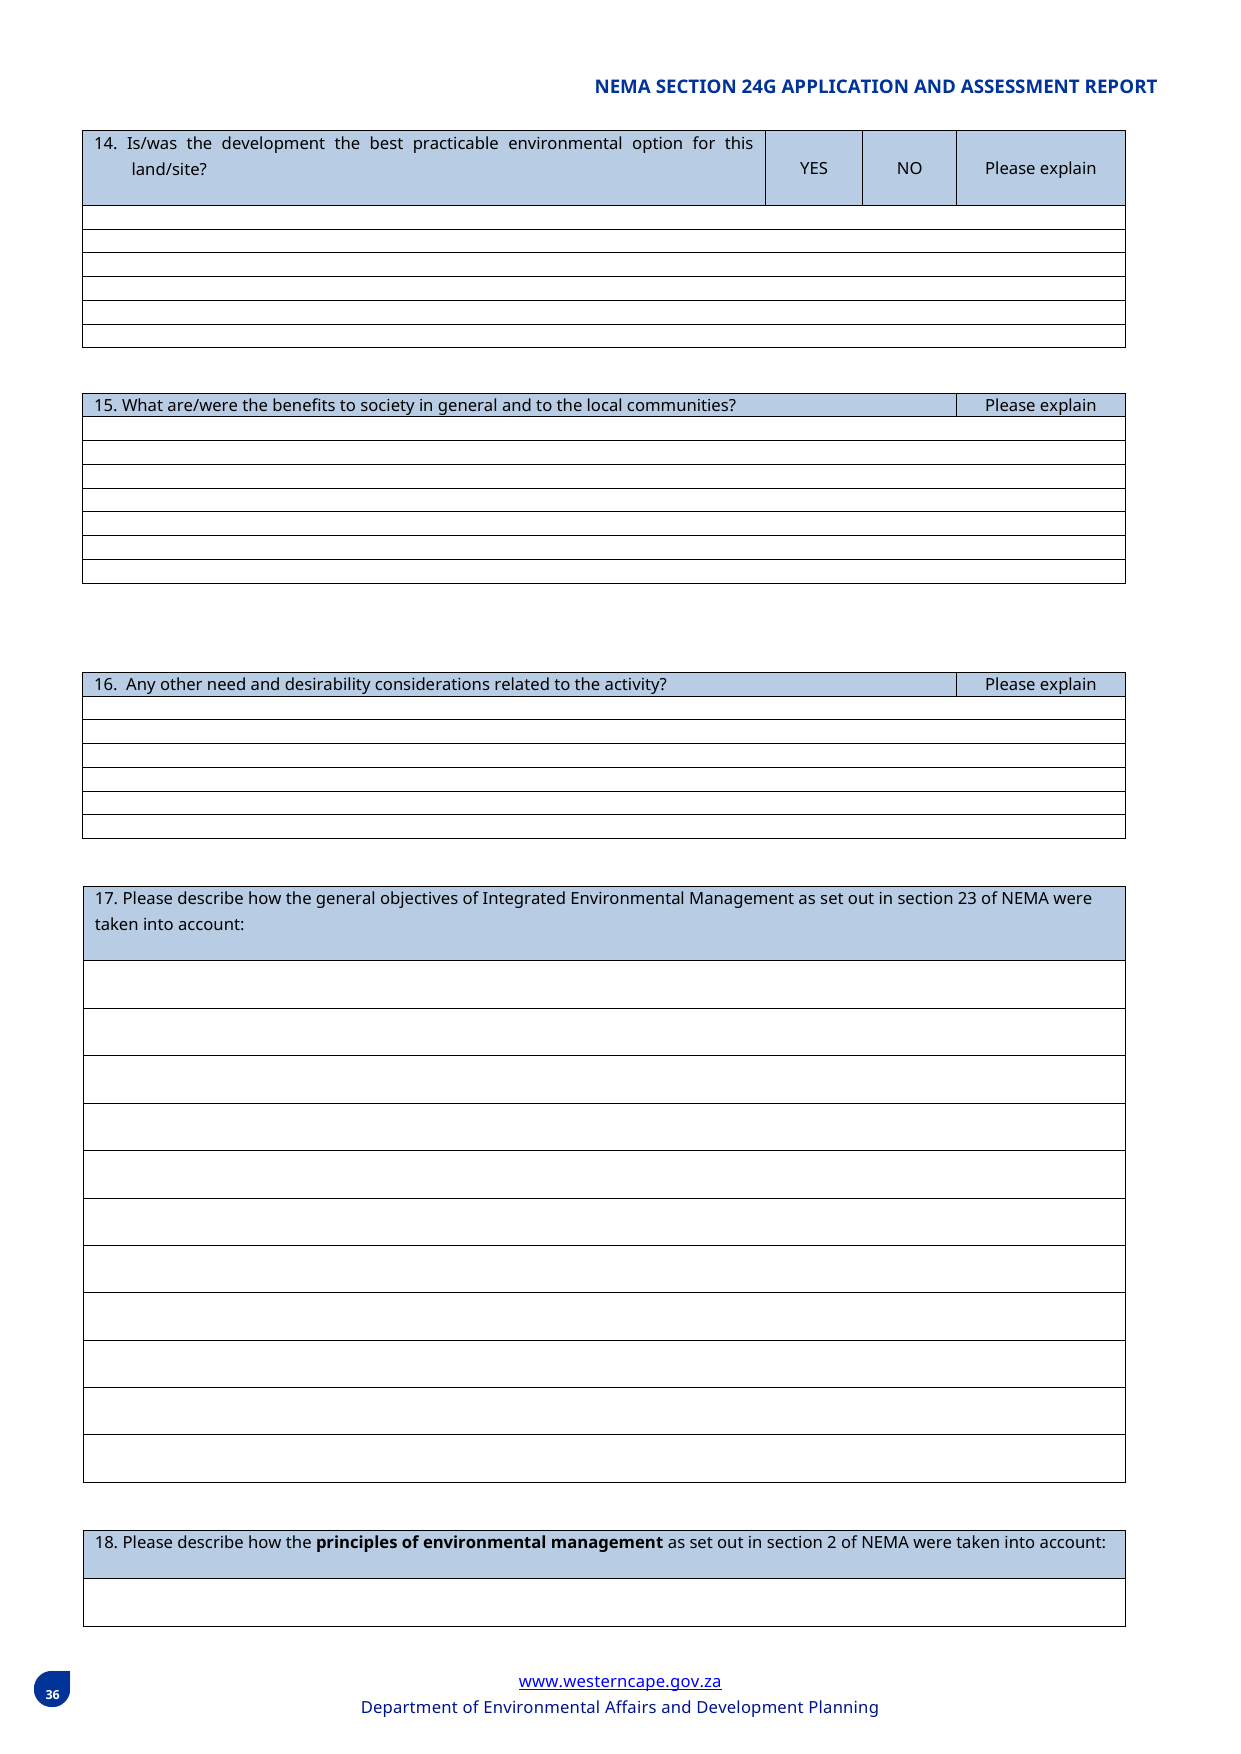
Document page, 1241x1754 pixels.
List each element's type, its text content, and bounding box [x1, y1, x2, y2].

table_cell [83, 417, 1125, 440]
table_header 16. Any other need and desirability considerations related to the activity? [83, 673, 956, 696]
table_cell [83, 512, 1125, 535]
table_header NO [863, 131, 956, 205]
table_cell [84, 1388, 1125, 1434]
table_cell [83, 465, 1125, 487]
table_cell [83, 230, 1125, 252]
table_cell [84, 1341, 1125, 1387]
table_cell [84, 961, 1125, 1008]
table_cell [84, 1199, 1125, 1245]
table_header 17. Please describe how the general objectives of Integrated Environmental Management as set out in section 23 of NEMA were taken into account: [84, 887, 1125, 960]
table_cell [83, 815, 1125, 838]
table_cell [83, 720, 1125, 743]
table_cell [83, 277, 1125, 300]
table_cell [84, 1435, 1125, 1482]
table_cell [84, 1009, 1125, 1055]
table_cell [84, 1104, 1125, 1150]
table_cell [83, 301, 1125, 323]
table_header Please explain [957, 131, 1125, 205]
table_cell [83, 697, 1125, 719]
table_cell [84, 1151, 1125, 1197]
table_cell [83, 744, 1125, 767]
picture [32, 1669, 72, 1709]
table_cell [83, 792, 1125, 814]
table_header YES [766, 131, 862, 205]
table_header 15. What are/were the benefits to society in general and to the local communities? [83, 394, 956, 416]
table_header 14. Is/was the development the best practicable environmental option for this land/site? [83, 131, 765, 205]
table_cell [83, 536, 1125, 559]
table_cell [84, 1579, 1125, 1626]
table_cell [84, 1246, 1125, 1292]
table_cell [83, 325, 1125, 347]
table_cell [83, 489, 1125, 511]
table_cell [84, 1056, 1125, 1103]
table_cell [83, 441, 1125, 464]
table_cell [83, 768, 1125, 791]
table_cell [83, 206, 1125, 228]
table_header Please explain [957, 673, 1125, 696]
table_cell [83, 253, 1125, 276]
table_cell [83, 560, 1125, 582]
table_header 18. Please describe how the principles of environmental management as set out in section 2 of NEMA were taken into account: [84, 1531, 1125, 1578]
table_header Please explain [957, 394, 1125, 416]
table_cell [84, 1293, 1125, 1339]
